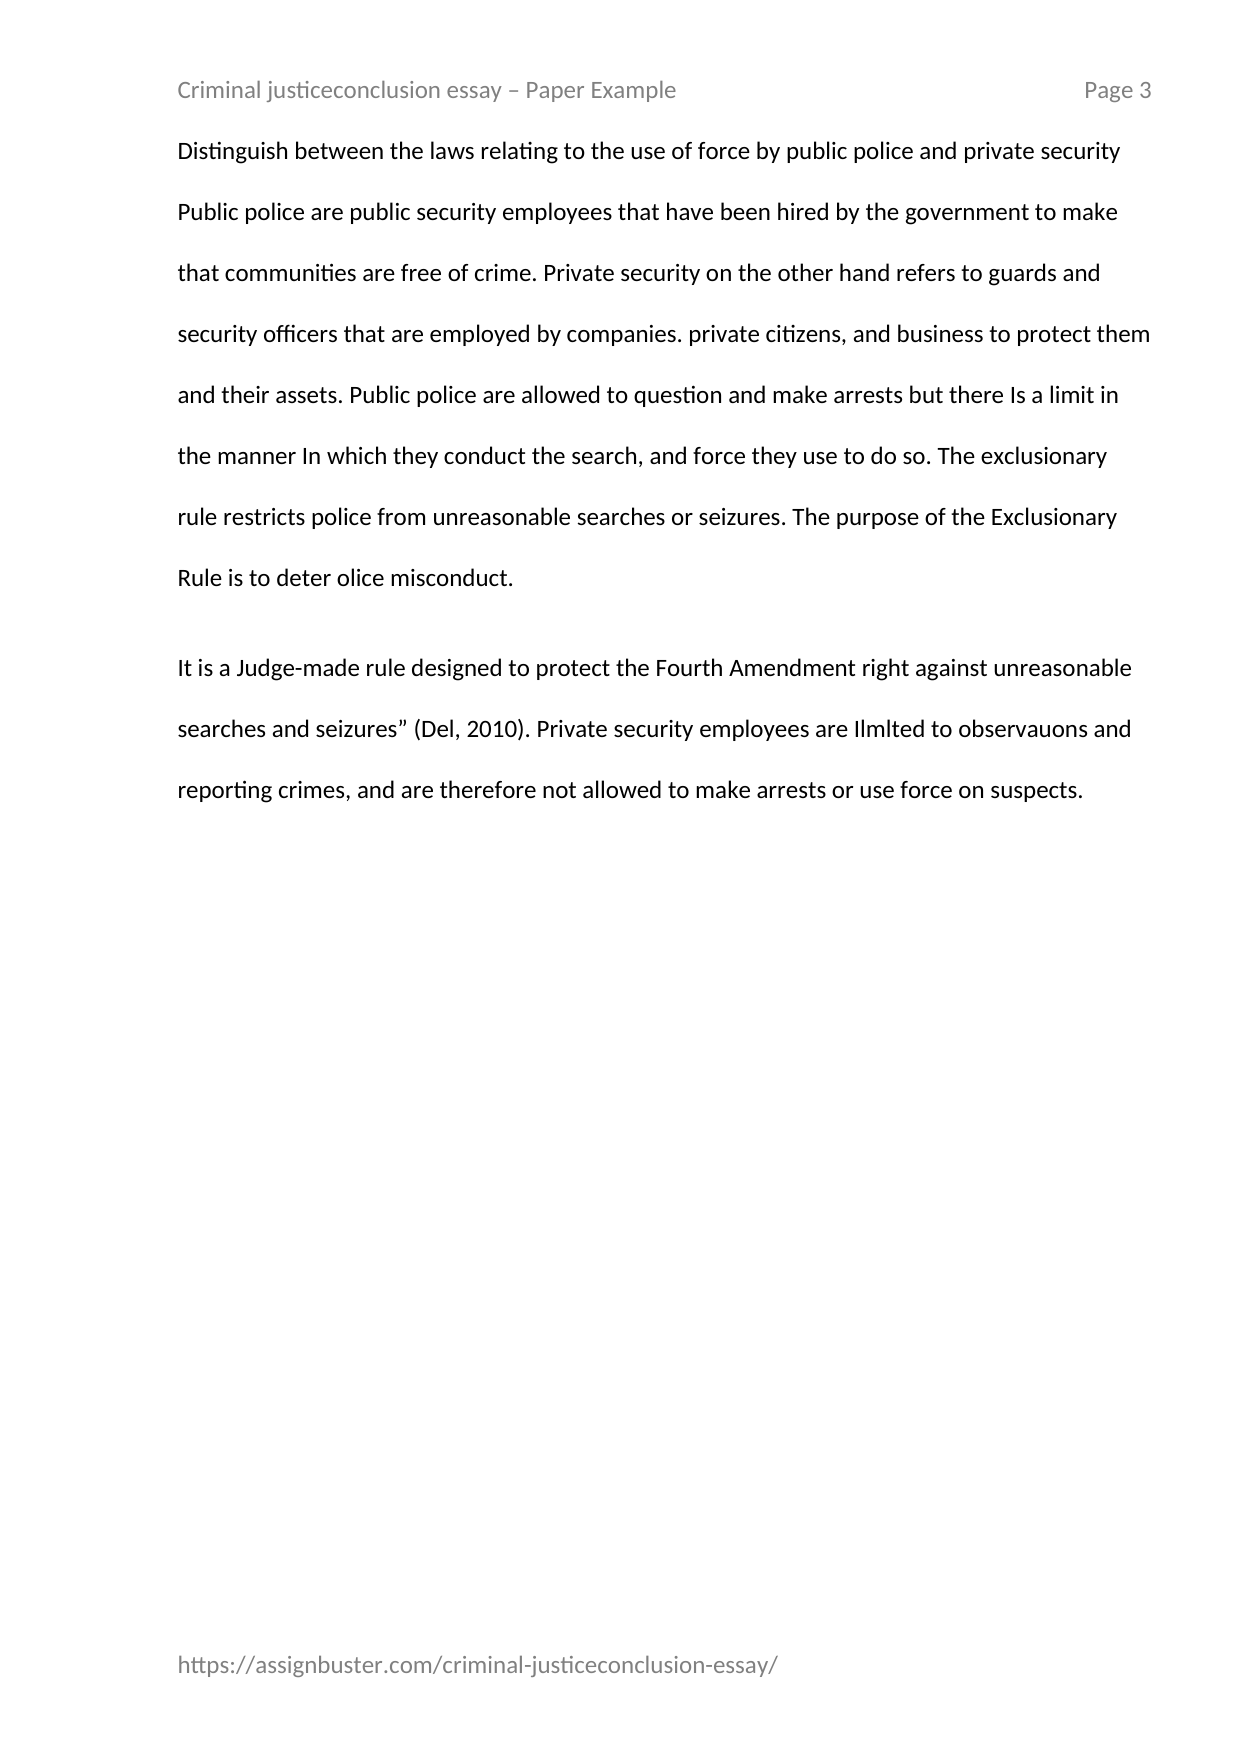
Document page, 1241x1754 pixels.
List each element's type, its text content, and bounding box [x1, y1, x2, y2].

text It is a Judge-made rule designed to protect the Fourth Amendment right against unreasonable searches and seizures” (Del, 2010). Private security employees are Ilmlted to observauons and reporting crimes, and are therefore not allowed to make arrests or use force on suspects. [177, 653, 1152, 805]
text Distinguish between the laws relating to the use of force by public police and private security Public police are public security employees that have been hired by the government to make that communities are free of crime. Private security on the other hand refers to guards and security officers that are employed by companies. private citizens, and business to protect them and their assets. Public police are allowed to question and make arrests but there Is a limit in the manner In which they conduct the search, and force they use to do so. The exclusionary rule restricts police from unreasonable searches or seizures. The purpose of the Exclusionary Rule is to deter olice misconduct. [177, 135, 1152, 593]
